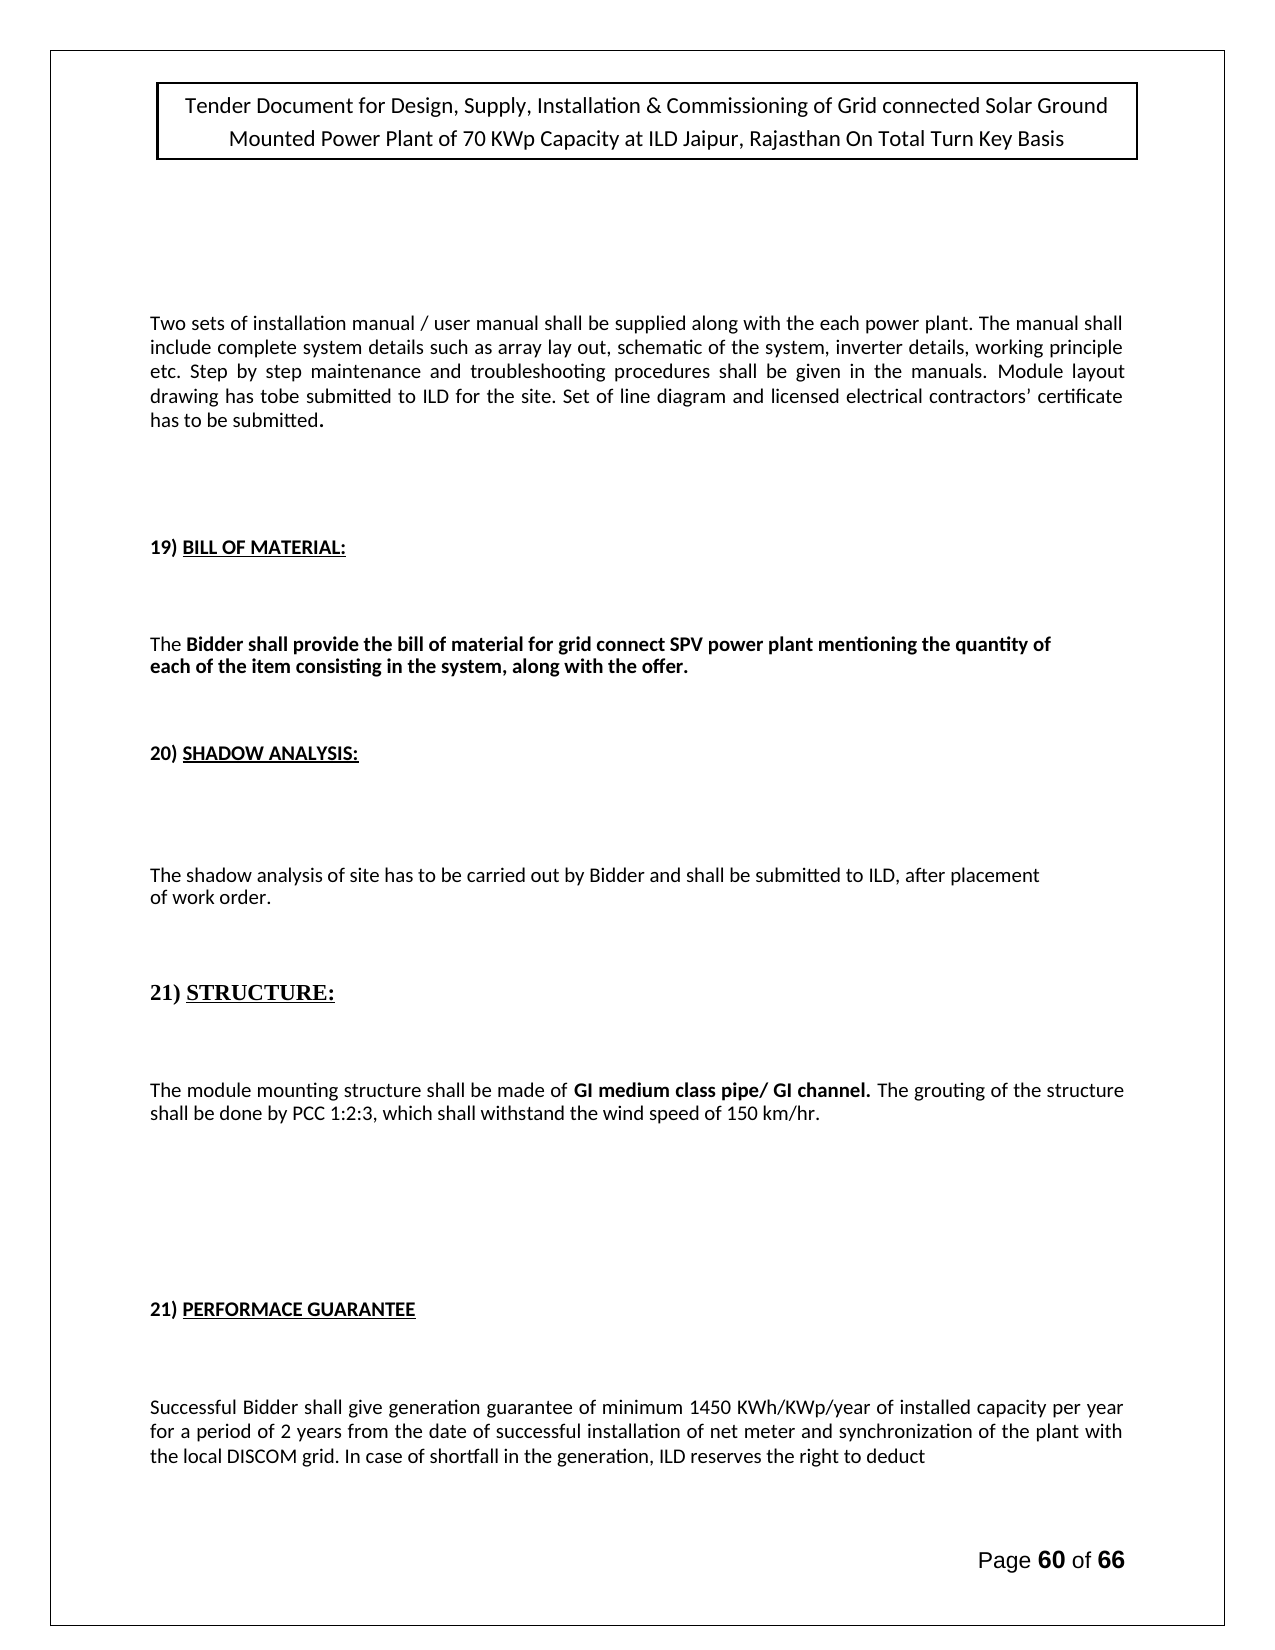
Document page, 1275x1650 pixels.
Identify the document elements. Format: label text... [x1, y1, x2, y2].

text Successful Bidder shall give generation guarantee of minimum 1450 KWh/KWp/year of installed capacity per year for a period of 2 years from the date of successful installation of net meter and synchronization of the plant with the local DISCOM grid. In case of shortfall in the generation, ILD reserves the right to deduct [150, 1395, 1125, 1469]
text The shadow analysis of site has to be carried out by Bidder and shall be submitted to ILD, after placement of work order. [150, 864, 1042, 910]
text 19) BILL OF MATERIAL: [150, 534, 1125, 560]
text Two sets of installation manual / user manual shall be supplied along with the each power plant. The manual shall include complete system details such as array lay out, schematic of the system, inverter details, working principle etc. Step by step maintenance and troubleshooting procedures shall be given in the manuals. Module layout drawing has tobe submitted to ILD for the site. Set of line diagram and licensed electrical contractors’ certificate has to be submitted. [150, 311, 1125, 433]
text 20) SHADOW ANALYSIS: [150, 740, 1125, 765]
text 21) STRUCTURE: [150, 976, 1125, 1006]
text The module mounting structure shall be made of GI medium class pipe/ GI channel. The grouting of the structure shall be done by PCC 1:2:3, which shall withstand the wind speed of 150 km/hr. [150, 1078, 1125, 1126]
text The Bidder shall provide the bill of material for grid connect SPV power plant mentioning the quantity of each of the item consisting in the system, along with the offer. [150, 633, 1096, 678]
text 21) PERFORMACE GUARANTEE [150, 1296, 1125, 1322]
